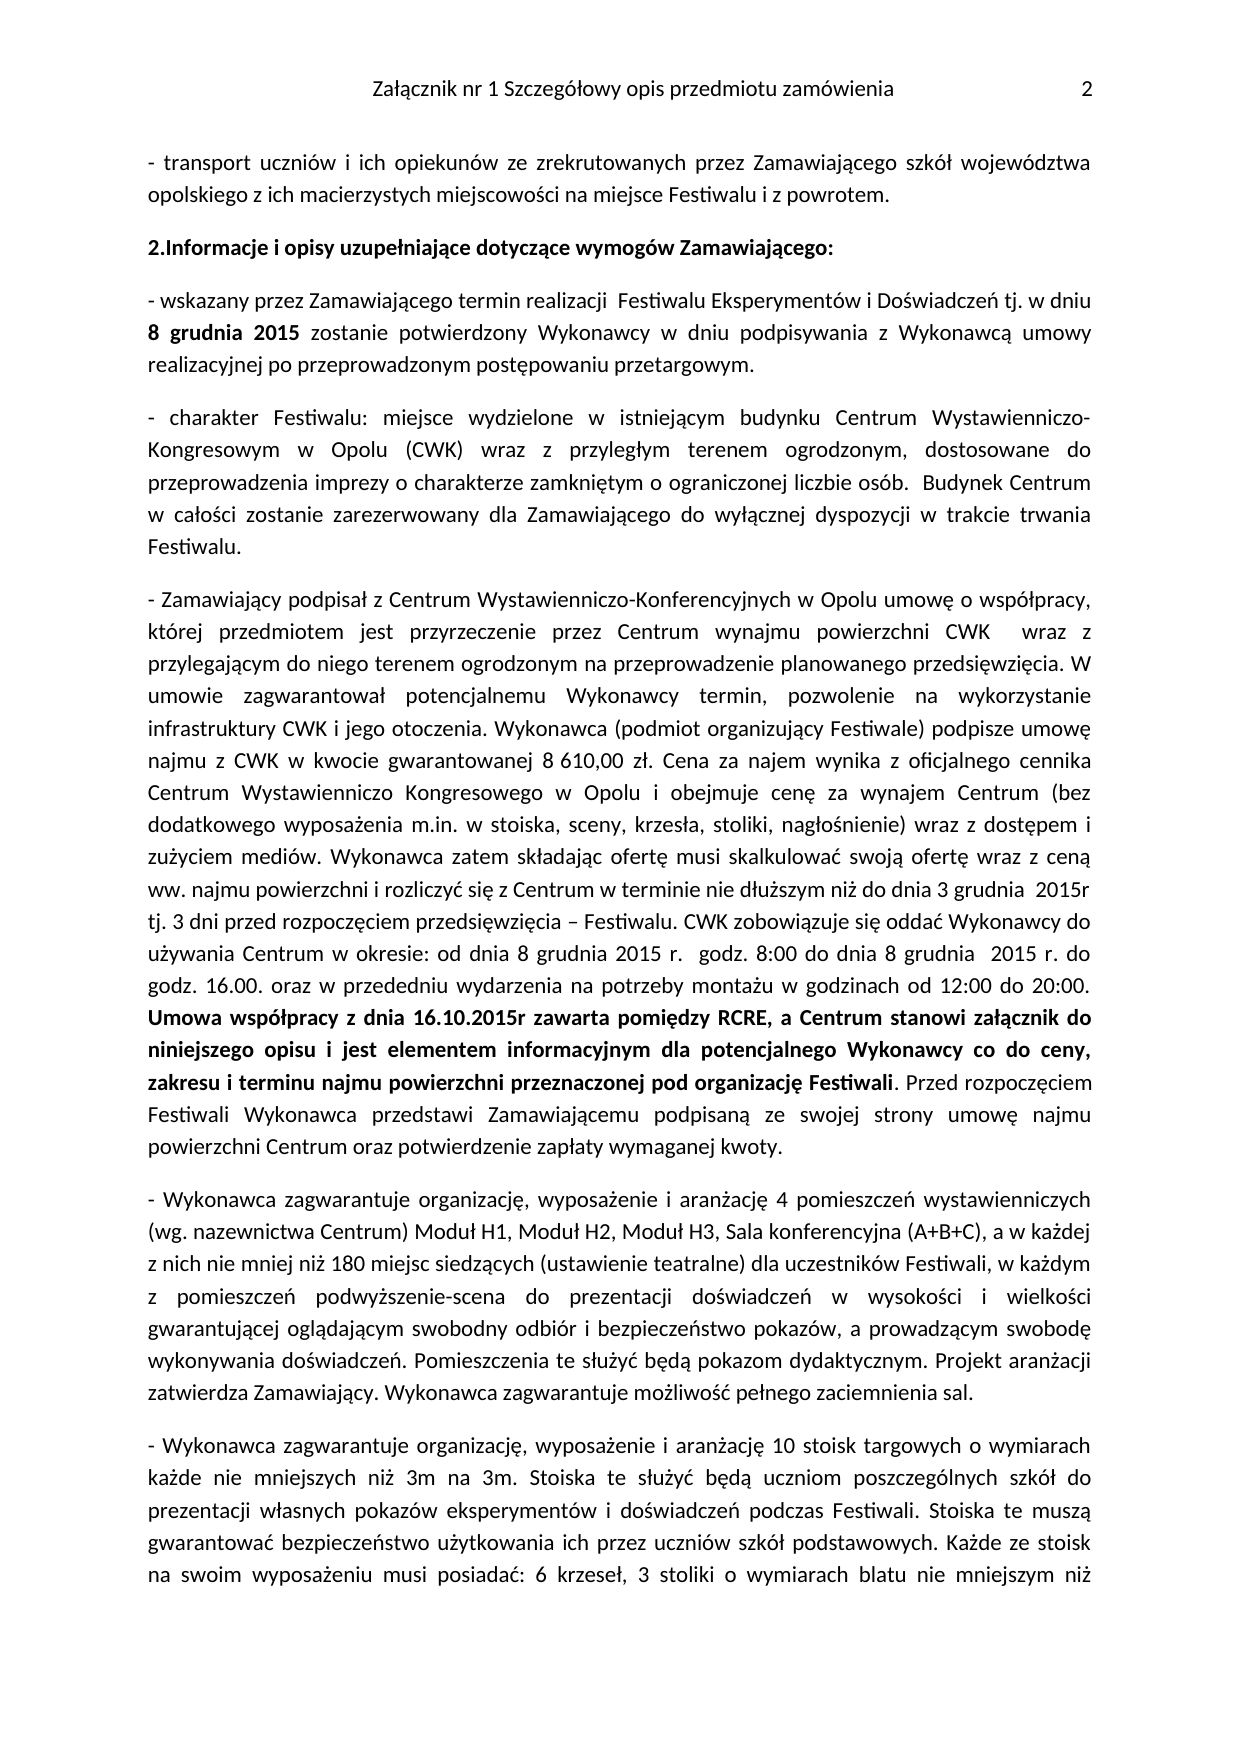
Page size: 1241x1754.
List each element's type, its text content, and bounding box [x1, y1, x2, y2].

text - Wykonawca zagwarantuje organizację, wyposażenie i aranżację 4 pomieszczeń wystawienniczych (wg. nazewnictwa Centrum) Moduł H1, Moduł H2, Moduł H3, Sala konferencyjna (A+B+C), a w każdej z nich nie mniej niż 180 miejsc siedzących (ustawienie teatralne) dla uczestników Festiwali, w każdym z pomieszczeń podwyższenie-scena do prezentacji doświadczeń w wysokości i wielkości gwarantującej oglądającym swobodny odbiór i bezpieczeństwo pokazów, a prowadzącym swobodę wykonywania doświadczeń. Pomieszczenia te służyć będą pokazom dydaktycznym. Projekt aranżacji zatwierdza Zamawiający. Wykonawca zagwarantuje możliwość pełnego zaciemnienia sal. [148, 1185, 1093, 1406]
text - Zamawiający podpisał z Centrum Wystawienniczo-Konferencyjnych w Opolu umowę o współpracy, której przedmiotem jest przyrzeczenie przez Centrum wynajmu powierzchni CWK wraz z przylegającym do niego terenem ogrodzonym na przeprowadzenie planowanego przedsięwzięcia. W umowie zagwarantował potencjalnemu Wykonawcy termin, pozwolenie na wykorzystanie infrastruktury CWK i jego otoczenia. Wykonawca (podmiot organizujący Festiwale) podpisze umowę najmu z CWK w kwocie gwarantowanej 8 610,00 zł. Cena za najem wynika z oficjalnego cennika Centrum Wystawienniczo Kongresowego w Opolu i obejmuje cenę za wynajem Centrum (bez dodatkowego wyposażenia m.in. w stoiska, sceny, krzesła, stoliki, nagłośnienie) wraz z dostępem i zużyciem mediów. Wykonawca zatem składając ofertę musi skalkulować swoją ofertę wraz z ceną ww. najmu powierzchni i rozliczyć się z Centrum w terminie nie dłuższym niż do dnia 3 grudnia 2015r tj. 3 dni przed rozpoczęciem przedsięwzięcia – Festiwalu. CWK zobowiązuje się oddać Wykonawcy do używania Centrum w okresie: od dnia 8 grudnia 2015 r. godz. 8:00 do dnia 8 grudnia 2015 r. do godz. 16.00. oraz w przededniu wydarzenia na potrzeby montażu w godzinach od 12:00 do 20:00. Umowa współpracy z dnia 16.10.2015r zawarta pomiędzy RCRE, a Centrum stanowi załącznik do niniejszego opisu i jest elementem informacyjnym dla potencjalnego Wykonawcy co do ceny, zakresu i terminu najmu powierzchni przeznaczonej pod organizację Festiwali. Przed rozpoczęciem Festiwali Wykonawca przedstawi Zamawiającemu podpisaną ze swojej strony umowę najmu powierzchni Centrum oraz potwierdzenie zapłaty wymaganej kwoty. [148, 585, 1093, 1160]
text - charakter Festiwalu: miejsce wydzielone w istniejącym budynku Centrum Wystawienniczo-Kongresowym w Opolu (CWK) wraz z przyległym terenem ogrodzonym, dostosowane do przeprowadzenia imprezy o charakterze zamkniętym o ograniczonej liczbie osób. Budynek Centrum w całości zostanie zarezerwowany dla Zamawiającego do wyłącznej dyspozycji w trakcie trwania Festiwalu. [148, 403, 1093, 560]
text - transport uczniów i ich opiekunów ze zrekrutowanych przez Zamawiającego szkół województwa opolskiego z ich macierzystych miejscowości na miejsce Festiwalu i z powrotem. [148, 148, 1093, 208]
text - wskazany przez Zamawiającego termin realizacji Festiwalu Eksperymentów i Doświadczeń tj. w dniu 8 grudnia 2015 zostanie potwierdzony Wykonawcy w dniu podpisywania z Wykonawcą umowy realizacyjnej po przeprowadzonym postępowaniu przetargowym. [148, 286, 1093, 378]
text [148, 1431, 1093, 1588]
text 2.Informacje i opisy uzupełniające dotyczące wymogów Zamawiającego: [148, 233, 1093, 261]
